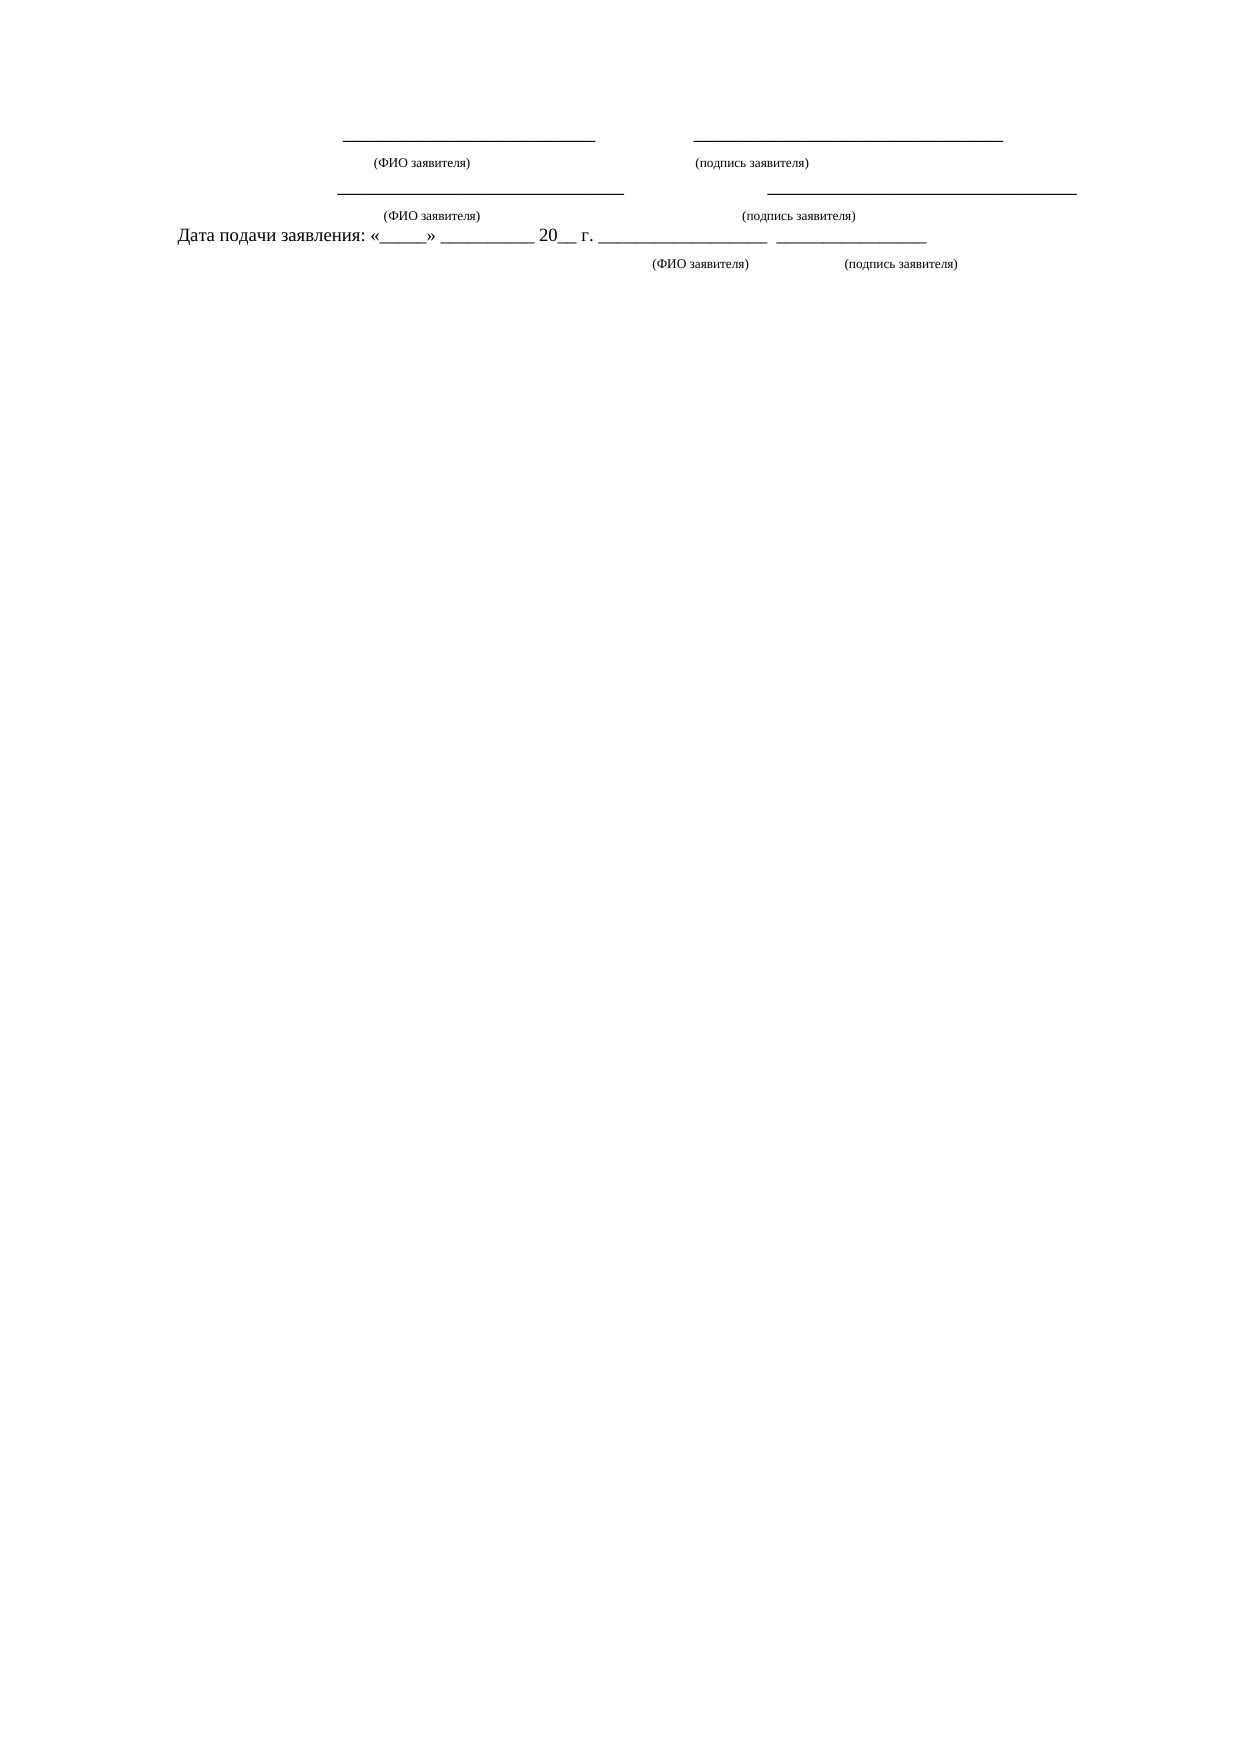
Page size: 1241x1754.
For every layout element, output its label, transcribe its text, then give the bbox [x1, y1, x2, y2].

text (ФИО заявителя) (подпись заявителя) [177, 245, 1152, 271]
text ______________________ ___________________________ [177, 118, 1152, 144]
text (ФИО заявителя) (подпись заявителя) [177, 144, 1152, 171]
text _________________________ ___________________________ [177, 171, 1152, 197]
text (ФИО заявителя) (подпись заявителя) [177, 197, 1152, 223]
text Дата подачи заявления: «_____» __________ 20__ г. __________________ ________________ [177, 223, 1152, 245]
